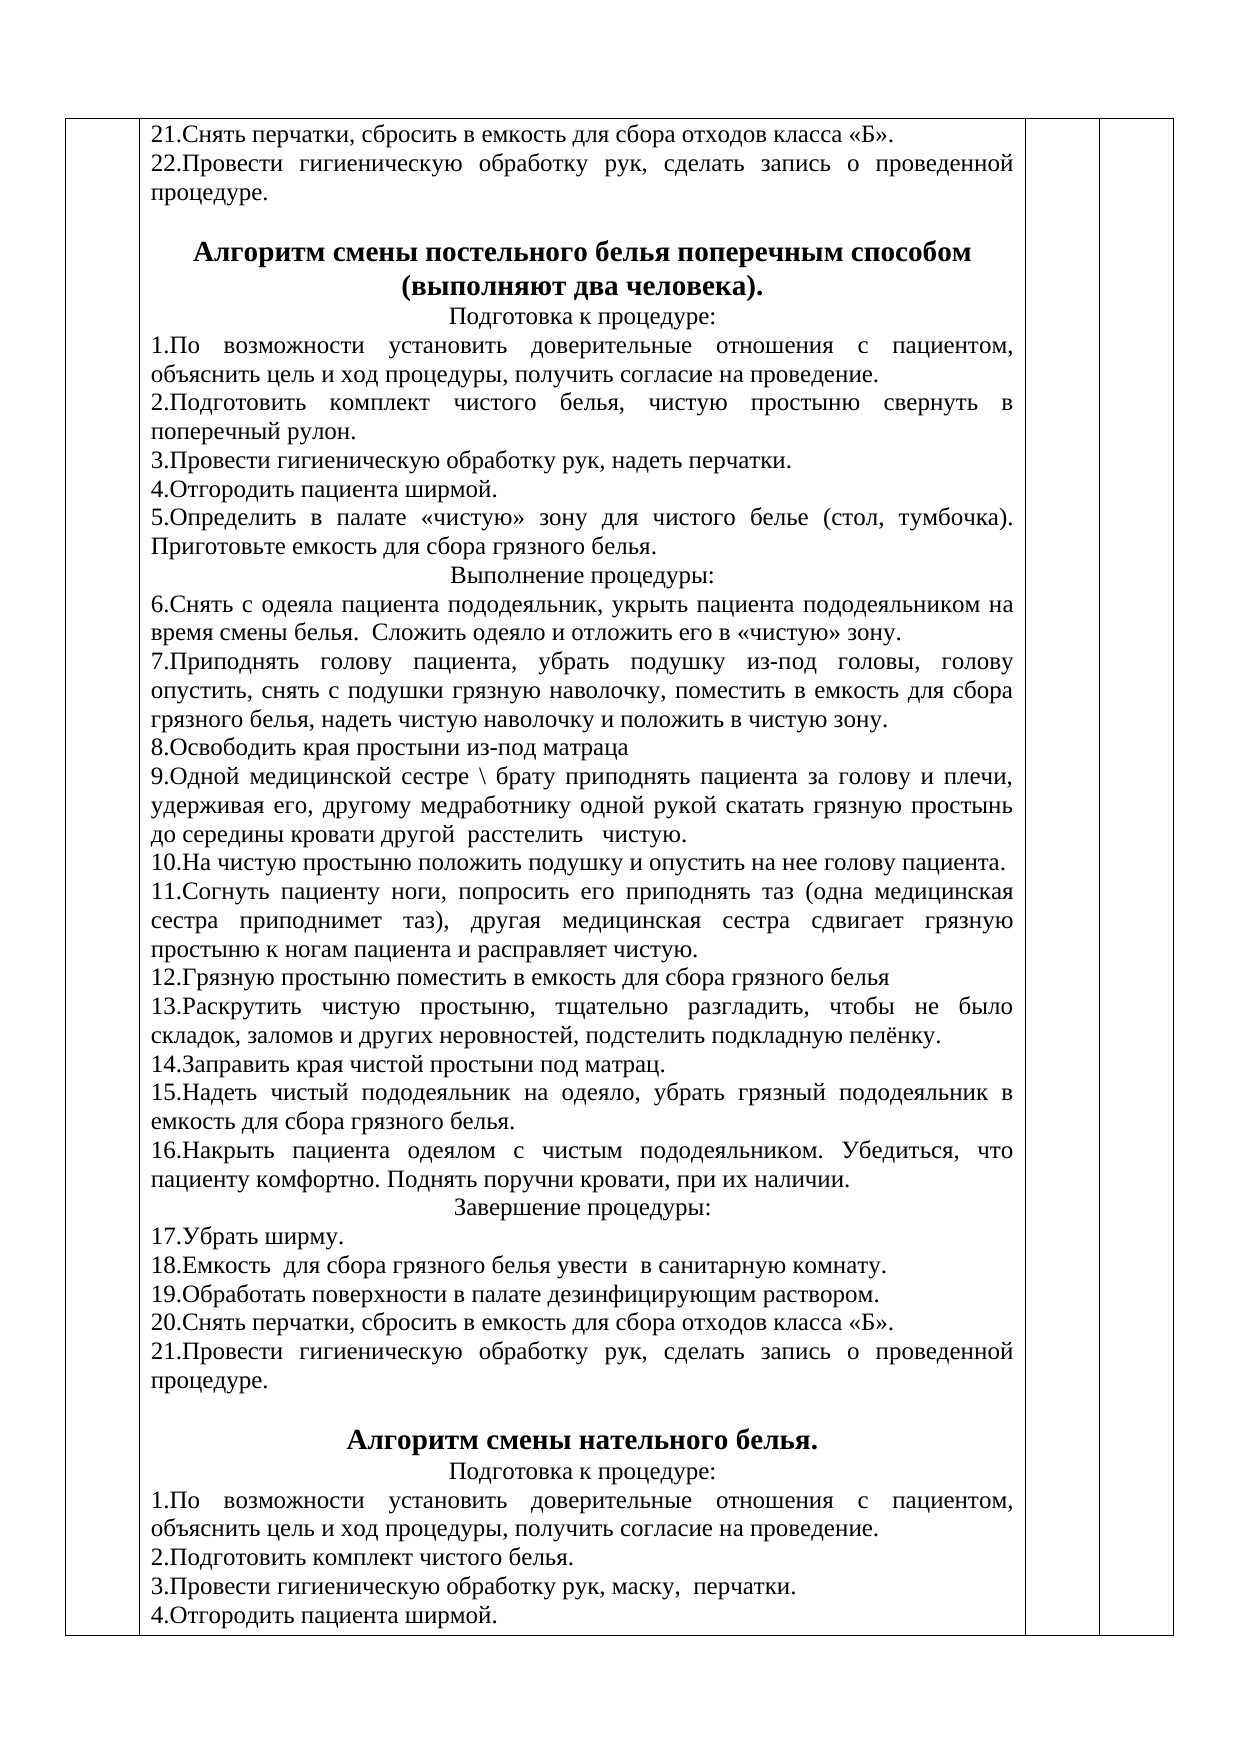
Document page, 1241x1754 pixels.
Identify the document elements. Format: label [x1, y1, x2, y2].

table_cell [66, 119, 139, 1635]
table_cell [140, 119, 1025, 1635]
table_cell [1100, 119, 1173, 1635]
table_cell [1026, 119, 1099, 1635]
